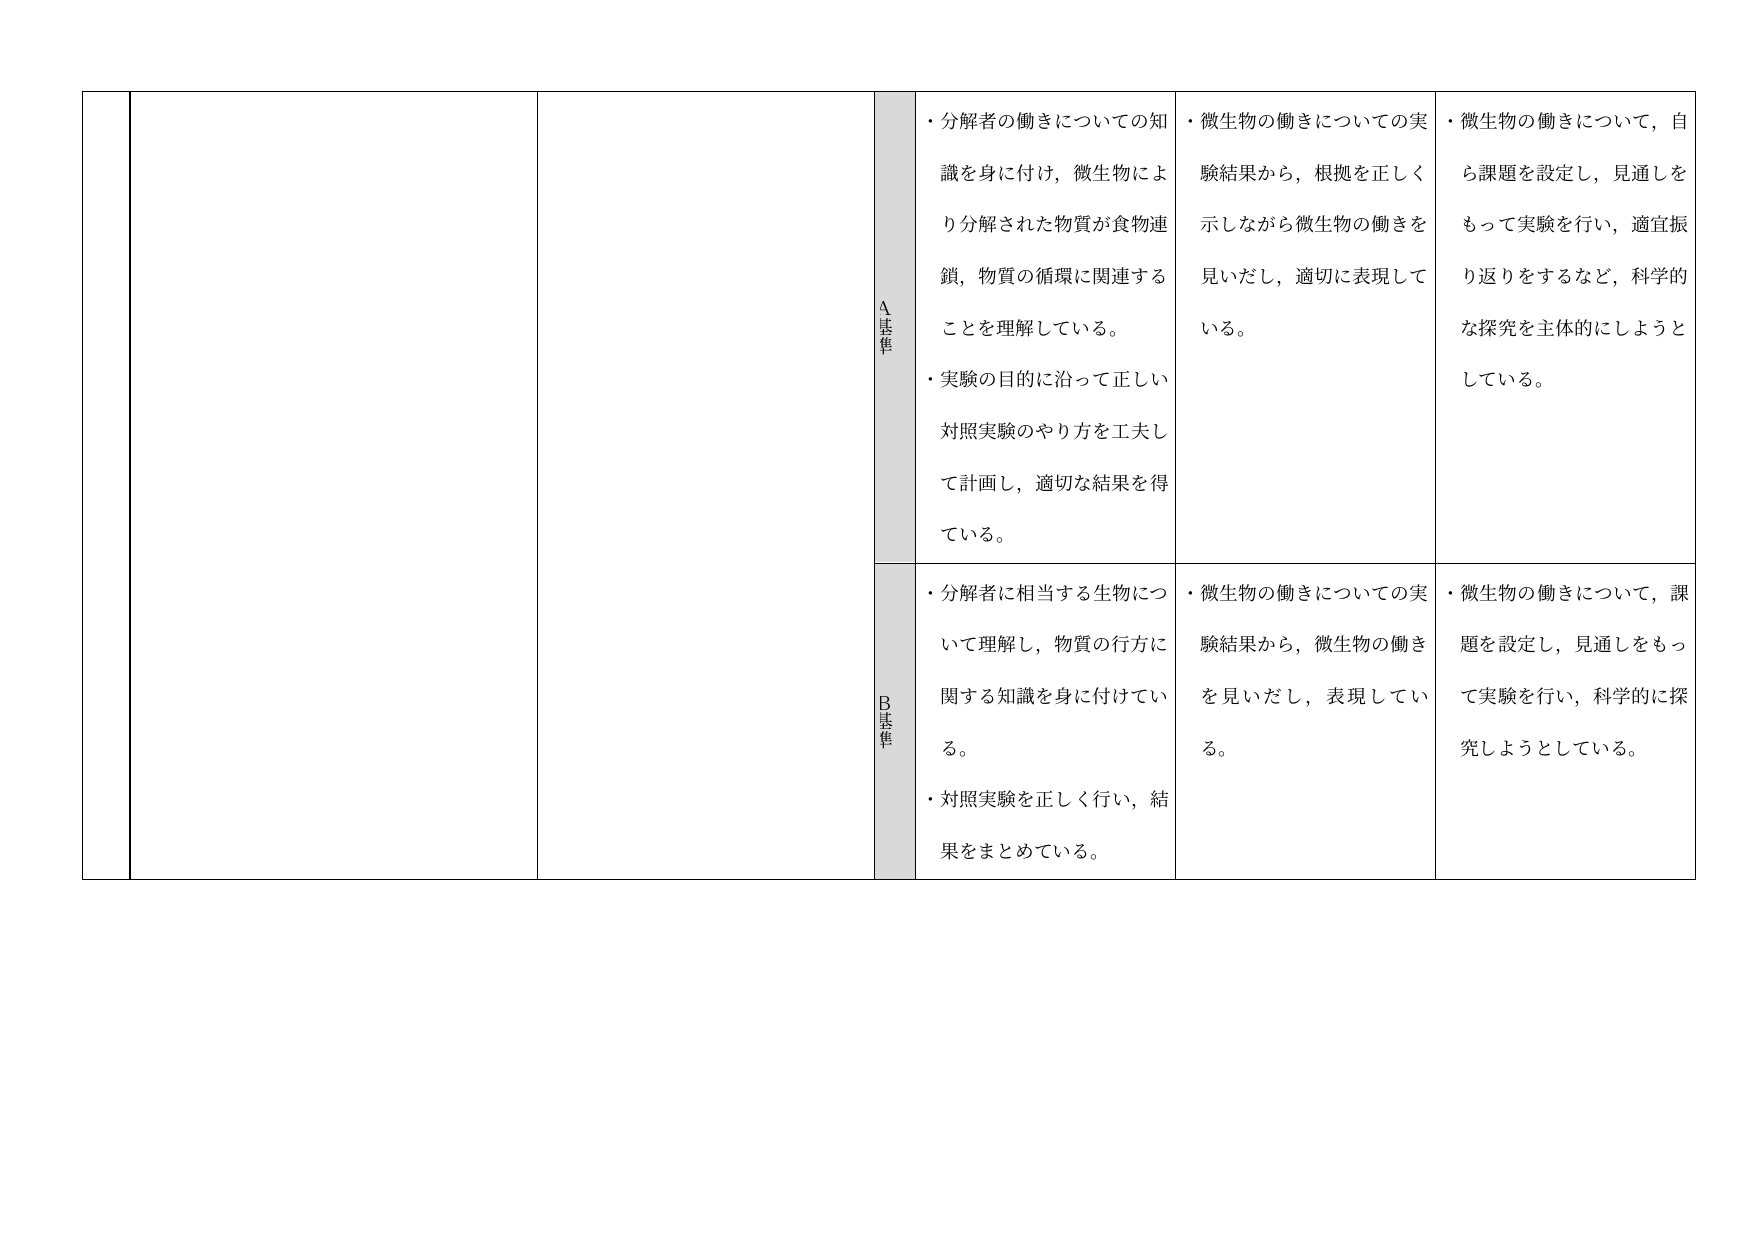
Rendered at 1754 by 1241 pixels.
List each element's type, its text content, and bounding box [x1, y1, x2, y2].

table_cell ・微生物の働きについて，自ら課題を設定し，見通しをもって実験を行い，適宜振り返りをするなど，科学的な探究を主体的にしようとしている。 [1436, 92, 1695, 562]
table_cell ・分解者に相当する生物について理解し，物質の行方に関する知識を身に付けている。 ・対照実験を正しく行い，結果をまとめている。 [916, 564, 1175, 879]
table_cell Ｂ基準 [875, 564, 915, 879]
table_cell Ａ基準 [875, 92, 915, 562]
table_cell ・分解者の働きについての知識を身に付け，微生物により分解された物質が食物連鎖，物質の循環に関連することを理解している。 ・実験の目的に沿って正しい対照実験のやり方を工夫して計画し，適切な結果を得ている。 [916, 92, 1175, 562]
table_cell ・微生物の働きについて，課題を設定し，見通しをもって実験を行い，科学的に探究しようとしている。 [1436, 564, 1695, 879]
table_cell ・微生物の働きについての実験結果から，微生物の働きを見いだし，表現している。 [1176, 564, 1435, 879]
table_cell ・微生物の働きについての実験結果から，根拠を正しく示しながら微生物の働きを見いだし，適切に表現している。 [1176, 92, 1435, 562]
